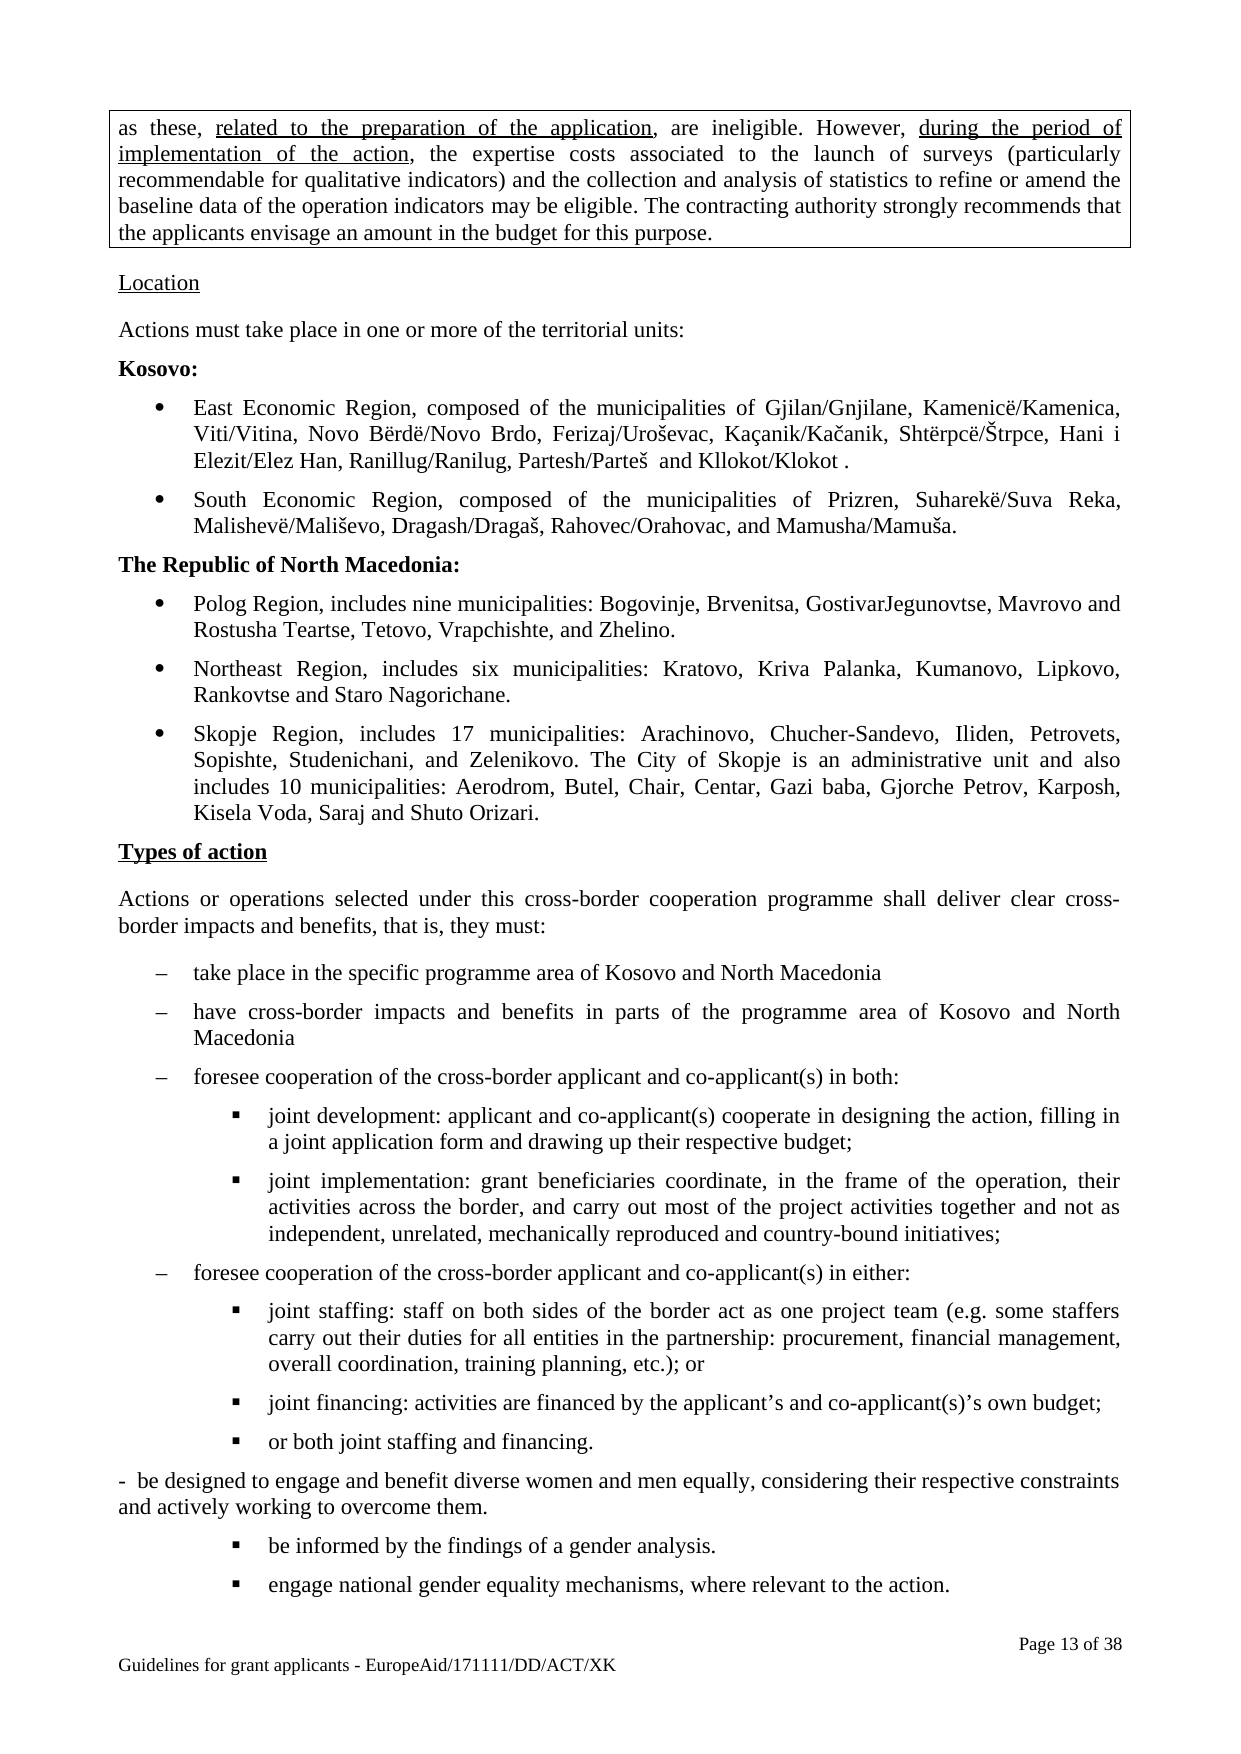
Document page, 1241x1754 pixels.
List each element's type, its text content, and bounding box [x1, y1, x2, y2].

text Location [118, 269, 1122, 296]
list joint financing: activities are financed by the applicant’s and co-applicant(s)’s own budget; [231, 1389, 1122, 1415]
list East Economic Region, composed of the municipalities of Gjilan/Gnjilane, Kamenicë/Kamenica, Viti/Vitina, Novo Bërdë/Novo Brdo, Ferizaj/Uroševac, Kaçanik/Kačanik, Shtërpcë/Štrpce, Hani i Elezit/Elez Han, Ranillug/Ranilug, Partesh/Parteš and Kllokot/Klokot . [156, 394, 1122, 473]
text - be designed to engage and benefit diverse women and men equally, considering their respective constraints and actively working to overcome them. [118, 1467, 1122, 1519]
list or both joint staffing and financing. [231, 1428, 1122, 1454]
text Actions or operations selected under this cross-border cooperation programme shall deliver clear cross-border impacts and benefits, that is, they must: [118, 885, 1122, 938]
list Skopje Region, includes 17 municipalities: Arachinovo, Chucher-Sandevo, Iliden, Petrovets, Sopishte, Studenichani, and Zelenikovo. The City of Skopje is an administrative unit and also includes 10 municipalities: Aerodrom, Butel, Chair, Centar, Gazi baba, Gjorche Petrov, Karposh, Kisela Voda, Saraj and Shuto Orizari. [156, 720, 1122, 826]
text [110, 111, 1130, 247]
list have cross-border impacts and benefits in parts of the programme area of Kosovo and North Macedonia [156, 998, 1122, 1050]
list Northeast Region, includes six municipalities: Kratovo, Kriva Palanka, Kumanovo, Lipkovo, Rankovtse and Staro Nagorichane. [156, 655, 1122, 708]
text Actions must take place in one or more of the territorial units: [118, 316, 1122, 343]
list joint development: applicant and co-applicant(s) cooperate in designing the action, filling in a joint application form and drawing up their respective budget; [231, 1102, 1122, 1154]
text The Republic of North Macedonia: [118, 551, 1122, 577]
list foresee cooperation of the cross-border applicant and co-applicant(s) in both: [156, 1063, 1122, 1089]
list be informed by the findings of a gender analysis. [231, 1532, 1122, 1558]
list foresee cooperation of the cross-border applicant and co-applicant(s) in either: [156, 1258, 1122, 1285]
list joint staffing: staff on both sides of the border act as one project team (e.g. some staffers carry out their duties for all entities in the partnership: procurement, financial management, overall coordination, training planning, etc.); or [231, 1297, 1122, 1376]
list Polog Region, includes nine municipalities: Bogovinje, Brvenitsa, GostivarJegunovtse, Mavrovo and Rostusha Teartse, Tetovo, Vrapchishte, and Zhelino. [156, 590, 1122, 642]
list South Economic Region, composed of the municipalities of Prizren, Suharekë/Suva Reka, Malishevë/Mališevo, Dragash/Dragaš, Rahovec/Orahovac, and Mamusha/Mamuša. [156, 486, 1122, 538]
text Types of action [118, 838, 1122, 864]
text Kosovo: [118, 355, 1122, 382]
list joint implementation: grant beneficiaries coordinate, in the frame of the operation, their activities across the border, and carry out most of the project activities together and not as independent, unrelated, mechanically reproduced and country-bound initiatives; [231, 1167, 1122, 1246]
list take place in the specific programme area of Kosovo and North Macedonia [156, 959, 1122, 985]
list engage national gender equality mechanisms, where relevant to the action. [231, 1571, 1122, 1597]
